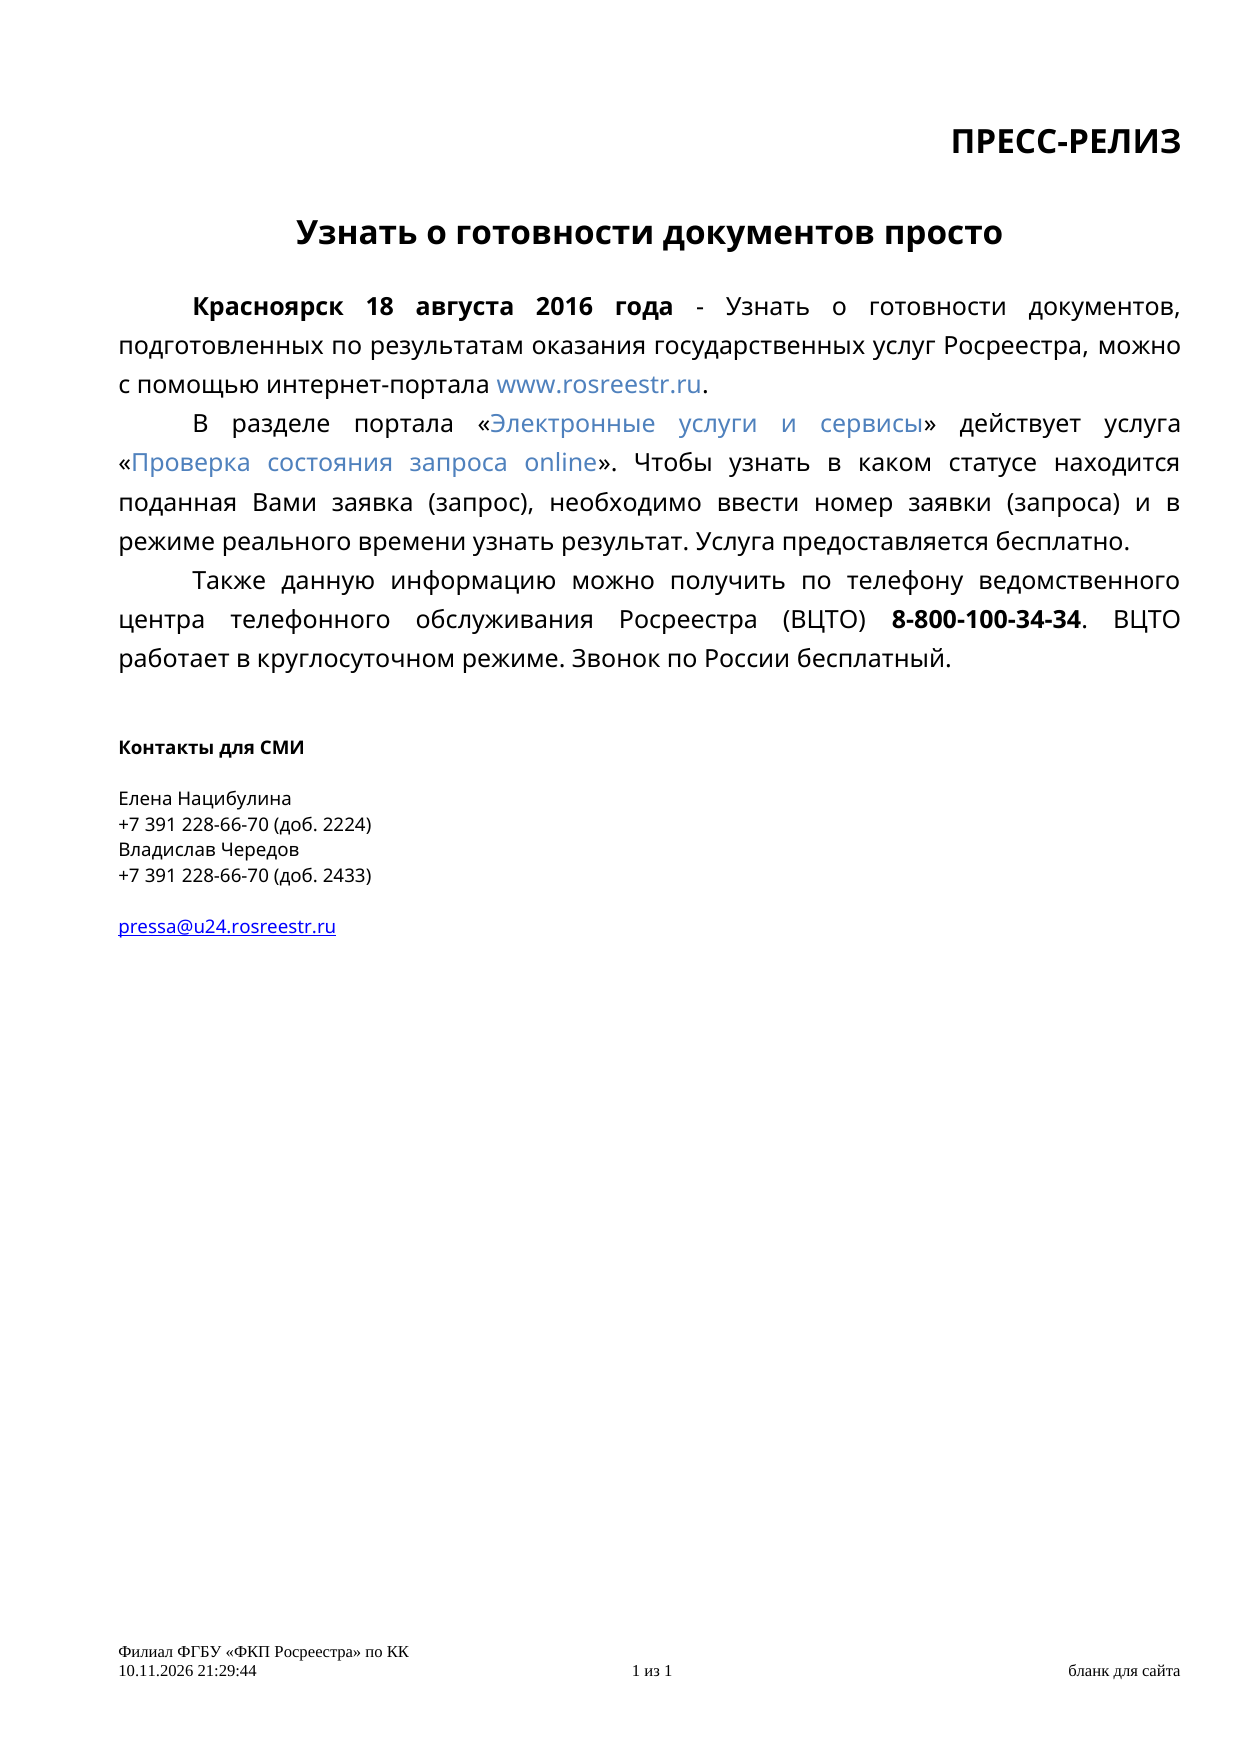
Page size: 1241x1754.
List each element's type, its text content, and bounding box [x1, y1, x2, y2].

text pressa@u24.rosreestr.ru [118, 913, 1196, 938]
text Также данную информацию можно получить по телефону ведомственного центра телефонного обслуживания Росреестра (ВЦТО) 8-800-100-34-34. ВЦТО работает в круглосуточном режиме. Звонок по России бесплатный. [118, 563, 1181, 675]
text ПРЕСС-РЕЛИЗ [118, 118, 1181, 163]
text Узнать о готовности документов просто [118, 209, 1181, 254]
text Красноярск 18 августа 2016 года - Узнать о готовности документов, подготовленных по результатам оказания государственных услуг Росреестра, можно с помощью интернет-портала www.rosreestr.ru. [118, 288, 1181, 401]
text Контакты для СМИ [118, 734, 1196, 760]
text Владислав Чередов [118, 836, 1196, 862]
text +7 391 228-66-70 (доб. 2224) [118, 811, 1196, 836]
text Елена Нацибулина [118, 785, 1196, 811]
text +7 391 228-66-70 (доб. 2433) [118, 862, 1196, 887]
text В разделе портала «Электронные услуги и сервисы» действует услуга «Проверка состояния запроса online». Чтобы узнать в каком статусе находится поданная Вами заявка (запрос), необходимо ввести номер заявки (запроса) и в режиме реального времени узнать результат. Услуга предоставляется бесплатно. [118, 406, 1181, 557]
